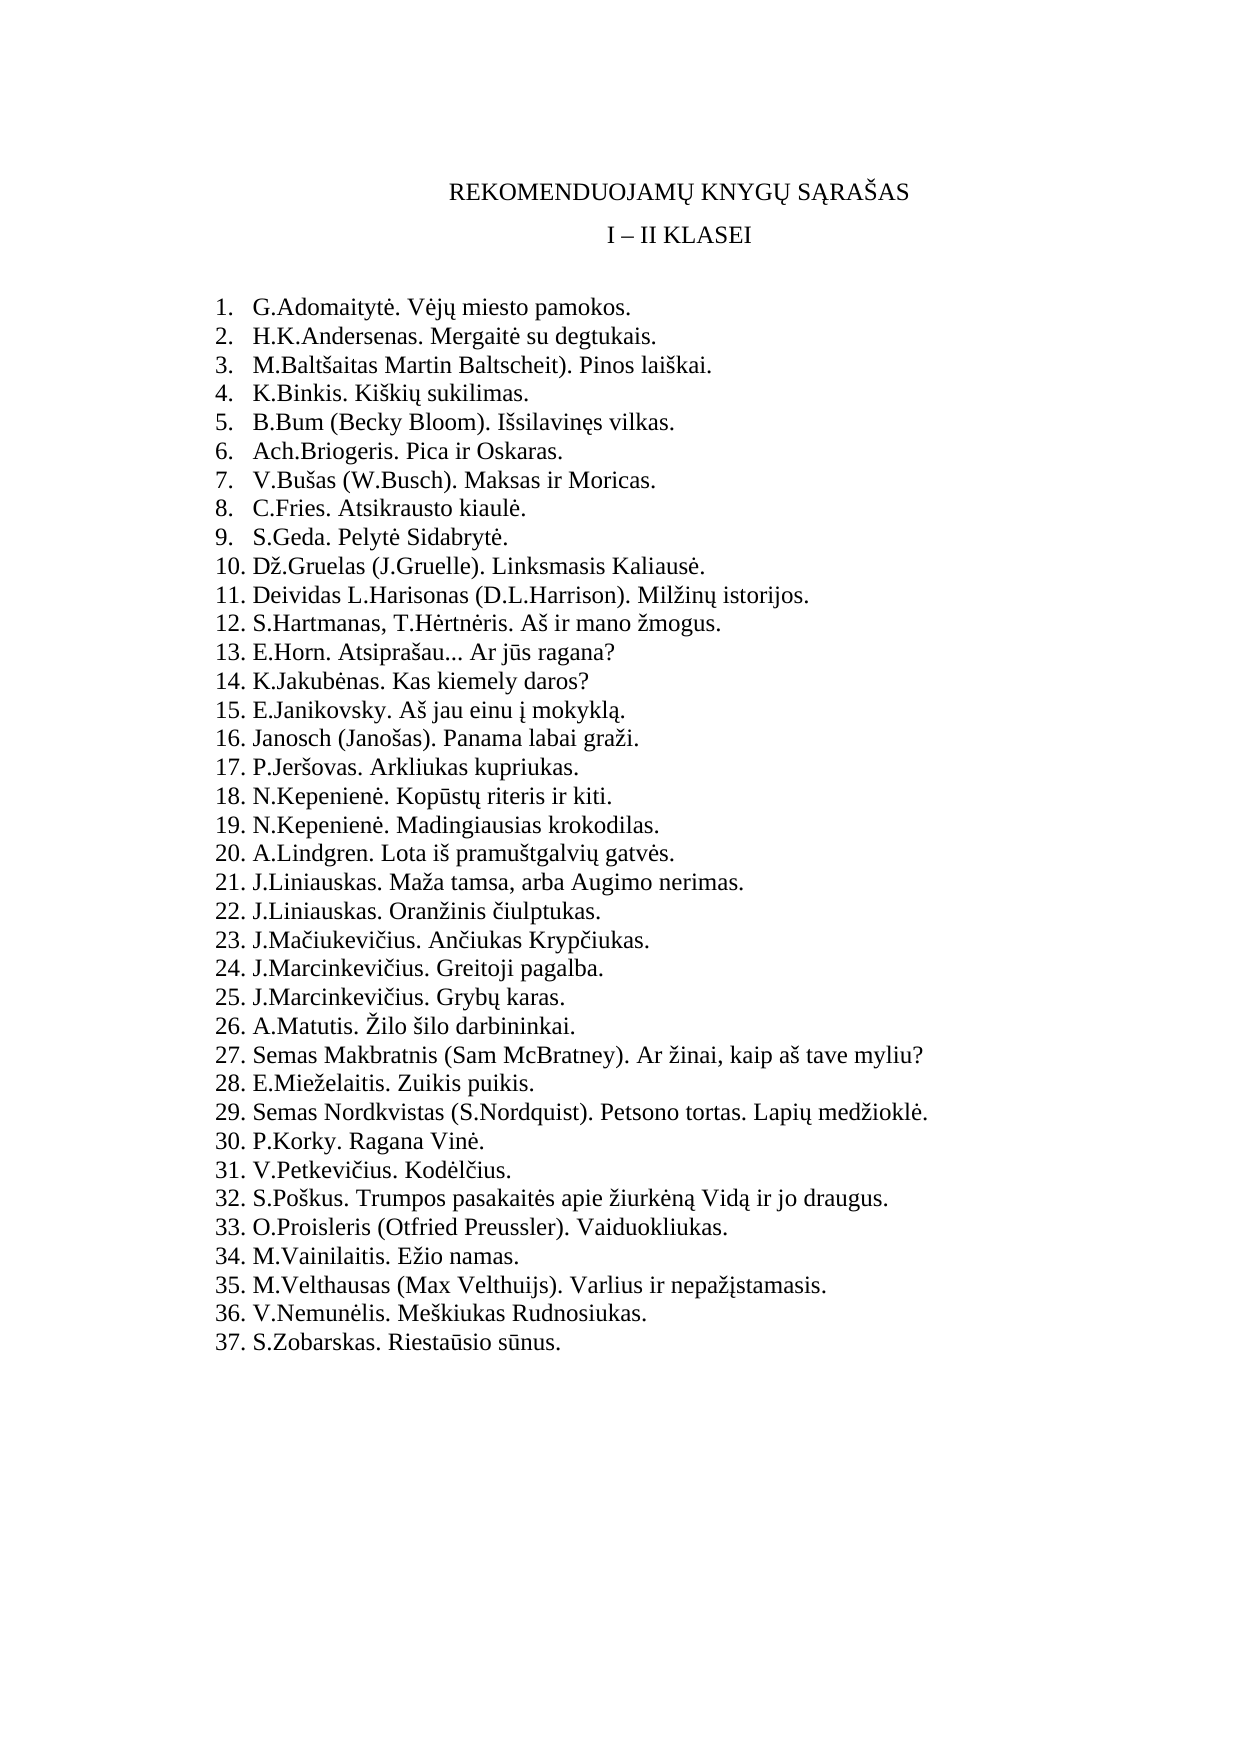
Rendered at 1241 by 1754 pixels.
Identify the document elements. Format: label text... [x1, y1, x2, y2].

list V.Bušas (W.Busch). Maksas ir Moricas. [215, 465, 1181, 493]
list J.Marcinkevičius. Grybų karas. [215, 982, 1181, 1011]
list O.Proisleris (Otfried Preussler). Vaiduokliukas. [215, 1212, 1181, 1241]
list Semas Nordkvistas (S.Nordquist). Petsono tortas. Lapių medžioklė. [215, 1097, 1181, 1126]
list S.Poškus. Trumpos pasakaitės apie žiurkėną Vidą ir jo draugus. [215, 1183, 1181, 1212]
list K.Jakubėnas. Kas kiemely daros? [215, 666, 1181, 695]
list Deividas L.Harisonas (D.L.Harrison). Milžinų istorijos. [215, 580, 1181, 608]
list Janosch (Janošas). Panama labai graži. [215, 723, 1181, 752]
list S.Zobarskas. Riestaūsio sūnus. [215, 1327, 1181, 1356]
list M.Vainilaitis. Ežio namas. [215, 1241, 1181, 1270]
list J.Liniauskas. Oranžinis čiulptukas. [215, 896, 1181, 925]
list V.Petkevičius. Kodėlčius. [215, 1155, 1181, 1183]
list E.Mieželaitis. Zuikis puikis. [215, 1068, 1181, 1097]
list S.Hartmanas, T.Hėrtnėris. Aš ir mano žmogus. [215, 608, 1181, 637]
list P.Jeršovas. Arkliukas kupriukas. [215, 752, 1181, 781]
list J.Liniauskas. Maža tamsa, arba Augimo nerimas. [215, 867, 1181, 896]
list Dž.Gruelas (J.Gruelle). Linksmasis Kaliausė. [215, 551, 1181, 580]
list A.Lindgren. Lota iš pramuštgalvių gatvės. [215, 838, 1181, 867]
list N.Kepenienė. Madingiausias krokodilas. [215, 810, 1181, 838]
list C.Fries. Atsikrausto kiaulė. [215, 493, 1181, 522]
list N.Kepenienė. Kopūstų riteris ir kiti. [215, 781, 1181, 810]
list Semas Makbratnis (Sam McBratney). Ar žinai, kaip aš tave myliu? [215, 1040, 1181, 1068]
text I – II KLASEI [177, 220, 1181, 249]
list J.Marcinkevičius. Greitoji pagalba. [215, 953, 1181, 982]
list H.K.Andersenas. Mergaitė su degtukais. [215, 321, 1181, 350]
list E.Janikovsky. Aš jau einu į mokyklą. [215, 695, 1181, 723]
list M.Baltšaitas Martin Baltscheit). Pinos laiškai. [215, 350, 1181, 378]
list A.Matutis. Žilo šilo darbininkai. [215, 1011, 1181, 1040]
list Ach.Briogeris. Pica ir Oskaras. [215, 436, 1181, 465]
list V.Nemunėlis. Meškiukas Rudnosiukas. [215, 1298, 1181, 1327]
text REKOMENDUOJAMŲ KNYGŲ SĄRAŠAS [177, 177, 1181, 206]
list M.Velthausas (Max Velthuijs). Varlius ir nepažįstamasis. [215, 1270, 1181, 1298]
list J.Mačiukevičius. Ančiukas Krypčiukas. [215, 925, 1181, 953]
list P.Korky. Ragana Vinė. [215, 1126, 1181, 1155]
list B.Bum (Becky Bloom). Išsilavinęs vilkas. [215, 407, 1181, 436]
list E.Horn. Atsiprašau... Ar jūs ragana? [215, 637, 1181, 666]
list K.Binkis. Kiškių sukilimas. [215, 378, 1181, 407]
list S.Geda. Pelytė Sidabrytė. [215, 522, 1181, 551]
list G.Adomaitytė. Vėjų miesto pamokos. [215, 292, 1181, 321]
